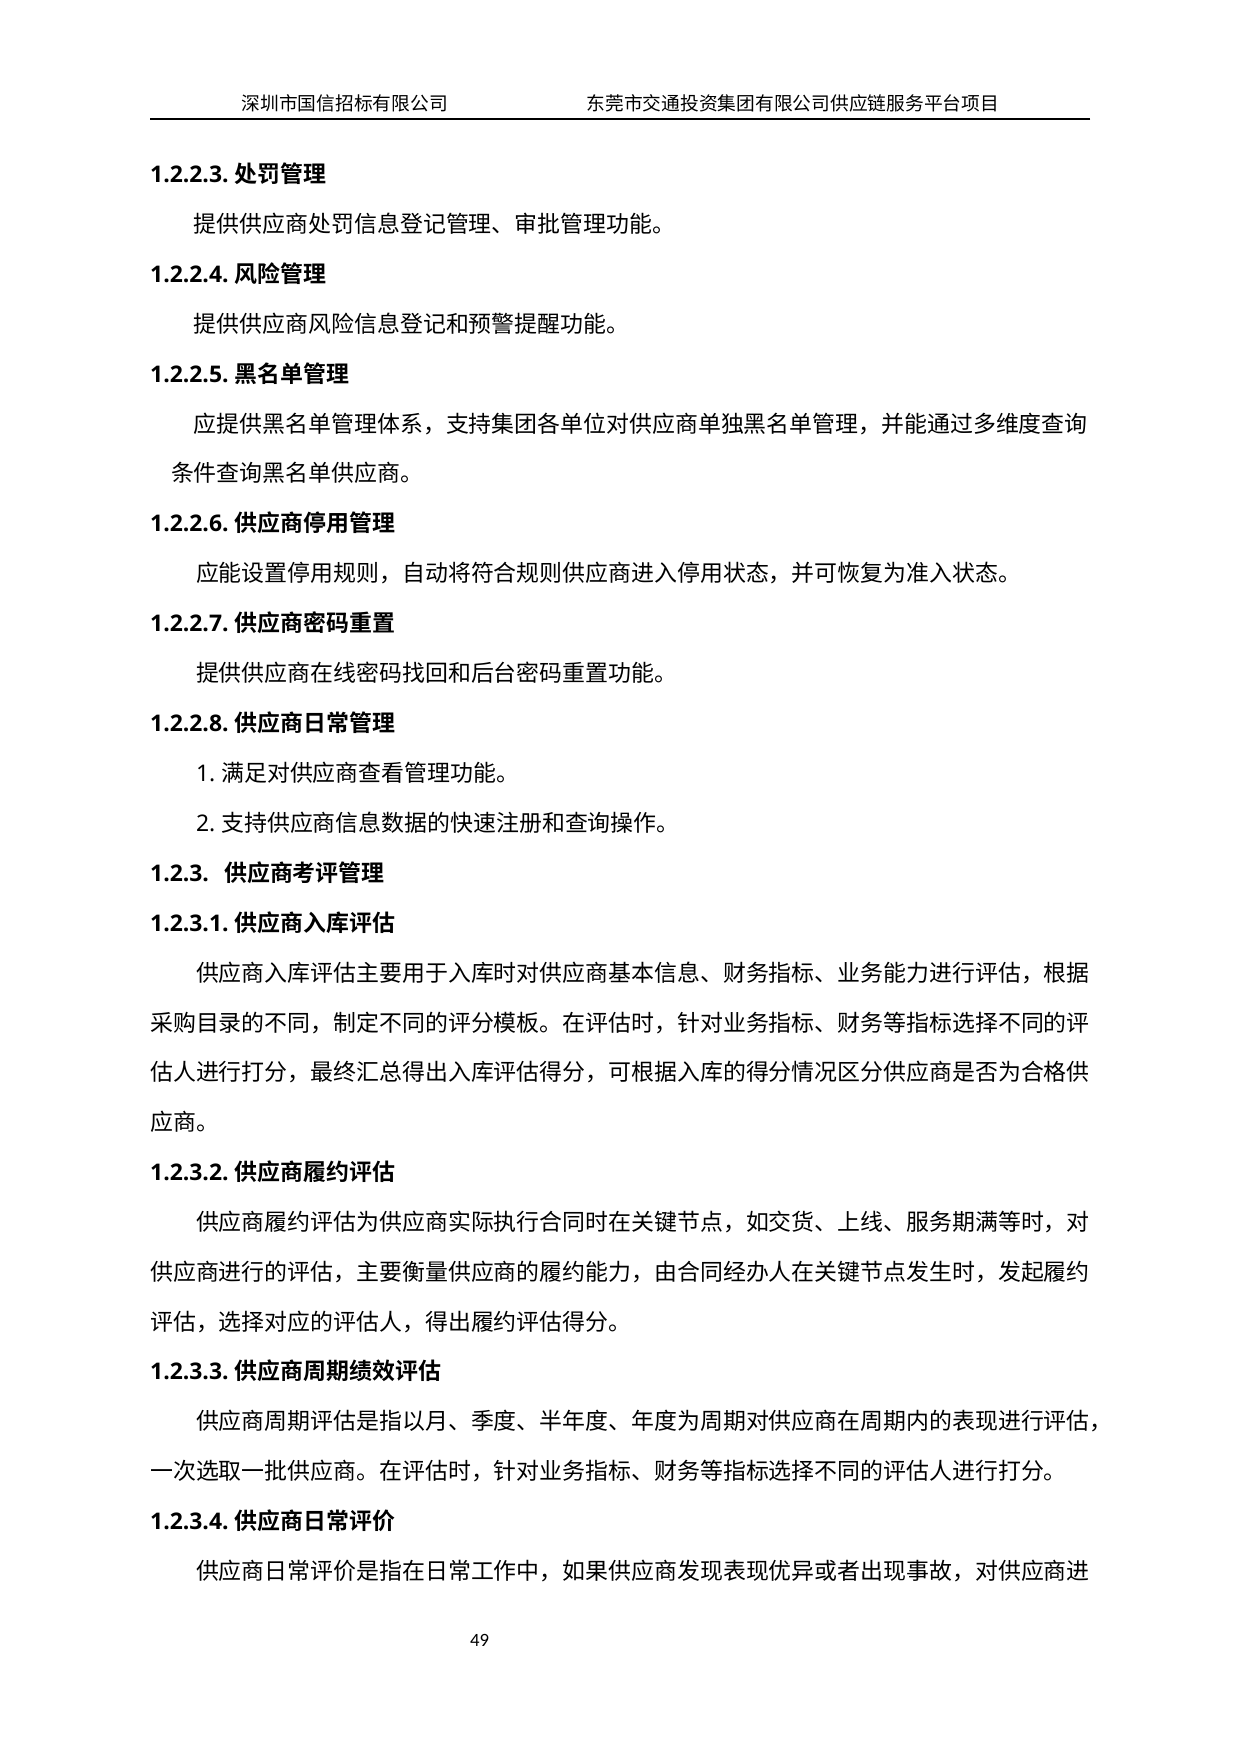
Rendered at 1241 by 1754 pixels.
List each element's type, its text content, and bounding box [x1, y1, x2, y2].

text 提供供应商处罚信息登记管理、审批管理功能。 [171, 206, 1090, 239]
list 供应商考评管理 [150, 854, 1090, 888]
list 处罚管理 [150, 156, 1090, 189]
list 满足对供应商查看管理功能。 [150, 754, 1090, 788]
list 供应商入库评估 [150, 904, 1090, 938]
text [150, 1553, 1090, 1586]
list 支持供应商信息数据的快速注册和查询操作。 [150, 804, 1090, 838]
text 提供供应商在线密码找回和后台密码重置功能。 [150, 655, 1090, 688]
list 供应商周期绩效评估 [150, 1353, 1090, 1386]
list 供应商履约评估 [150, 1154, 1090, 1187]
list 供应商密码重置 [150, 605, 1090, 638]
list 供应商日常管理 [150, 704, 1090, 738]
text 供应商周期评估是指以月、季度、半年度、年度为周期对供应商在周期内的表现进行评估，一次选取一批供应商。在评估时，针对业务指标、财务等指标选择不同的评估人进行打分。 [150, 1403, 1090, 1486]
text 提供供应商风险信息登记和预警提醒功能。 [171, 306, 1090, 339]
text 应能设置停用规则，自动将符合规则供应商进入停用状态，并可恢复为准入状态。 [150, 555, 1090, 588]
text 应提供黑名单管理体系，支持集团各单位对供应商单独黑名单管理，并能通过多维度查询条件查询黑名单供应商。 [171, 405, 1090, 488]
list 风险管理 [150, 256, 1090, 289]
list 黑名单管理 [150, 355, 1090, 389]
text 供应商履约评估为供应商实际执行合同时在关键节点，如交货、上线、服务期满等时，对供应商进行的评估，主要衡量供应商的履约能力，由合同经办人在关键节点发生时，发起履约评估，选择对应的评估人，得出履约评估得分。 [150, 1204, 1090, 1337]
list 供应商停用管理 [150, 505, 1090, 538]
list 供应商日常评价 [150, 1503, 1090, 1536]
text 供应商入库评估主要用于入库时对供应商基本信息、财务指标、业务能力进行评估，根据采购目录的不同，制定不同的评分模板。在评估时，针对业务指标、财务等指标选择不同的评估人进行打分，最终汇总得出入库评估得分，可根据入库的得分情况区分供应商是否为合格供应商。 [150, 954, 1090, 1137]
